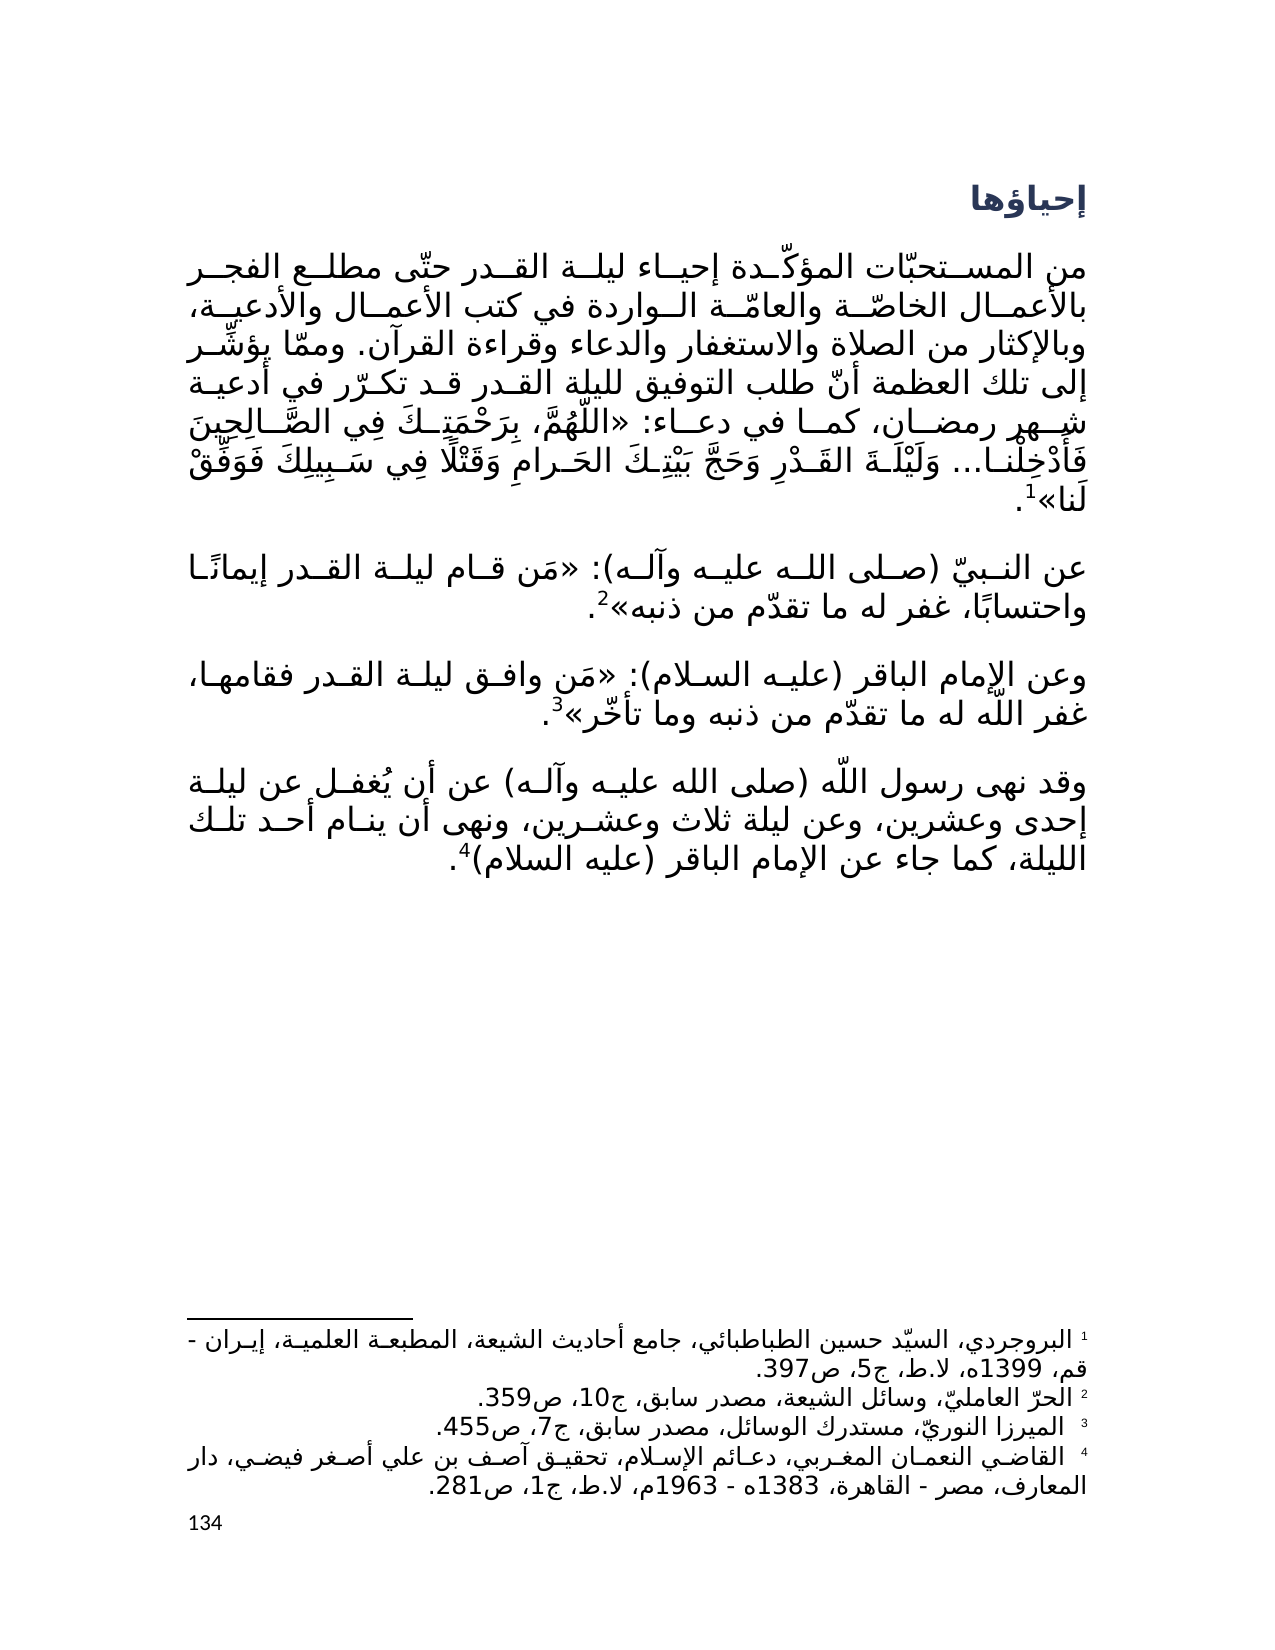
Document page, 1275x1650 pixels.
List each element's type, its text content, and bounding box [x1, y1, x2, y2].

text وعن الإمام الباقر (عليه السلام): «مَن وافق ليلة القدر فقامها، غفر اللّه له ما تقدّم من ذنبه وما تأخّر». [187, 655, 1087, 733]
text وقد نهى رسول اللّه (صلى الله عليه وآله) عن أن يُغفل عن ليلة إحدى وعشرين، وعن ليلة ثلاث وعشرين، ونهى أن ينام أحد تلك الليلة، كما جاء عن الإمام الباقر (عليه السلام). [187, 762, 1087, 879]
text من المستحبّات المؤكّدة إحياء ليلة القدر حتّى مطلع الفجر بالأعمال الخاصّة والعامّة الواردة في كتب الأعمال والأدعية، وبالإكثار من الصلاة والاستغفار والدعاء وقراءة القرآن. وممّا يؤشِّر إلى تلك العظمة أنّ طلب التوفيق لليلة القدر قد تكرّر في أدعية شهر رمضان، كما في دعاء: «اللّهُمَّ، بِرَحْمَتِكَ فِي الصَّالِحِينَ فَأَدْخِلْنا... وَلَيْلَةَ القَدْرِ وَحَجَّ بَيْتِكَ الحَرامِ وَقَتْلًا فِي سَبِيلِكَ فَوَفِّقْ لَنا». [187, 247, 1087, 519]
text إحياؤها [187, 179, 1087, 218]
text عن النبيّ (صلى الله عليه وآله): «مَن قام ليلة القدر إيمانًا واحتسابًا، غفر له ما تقدّم من ذنبه». [187, 548, 1087, 626]
